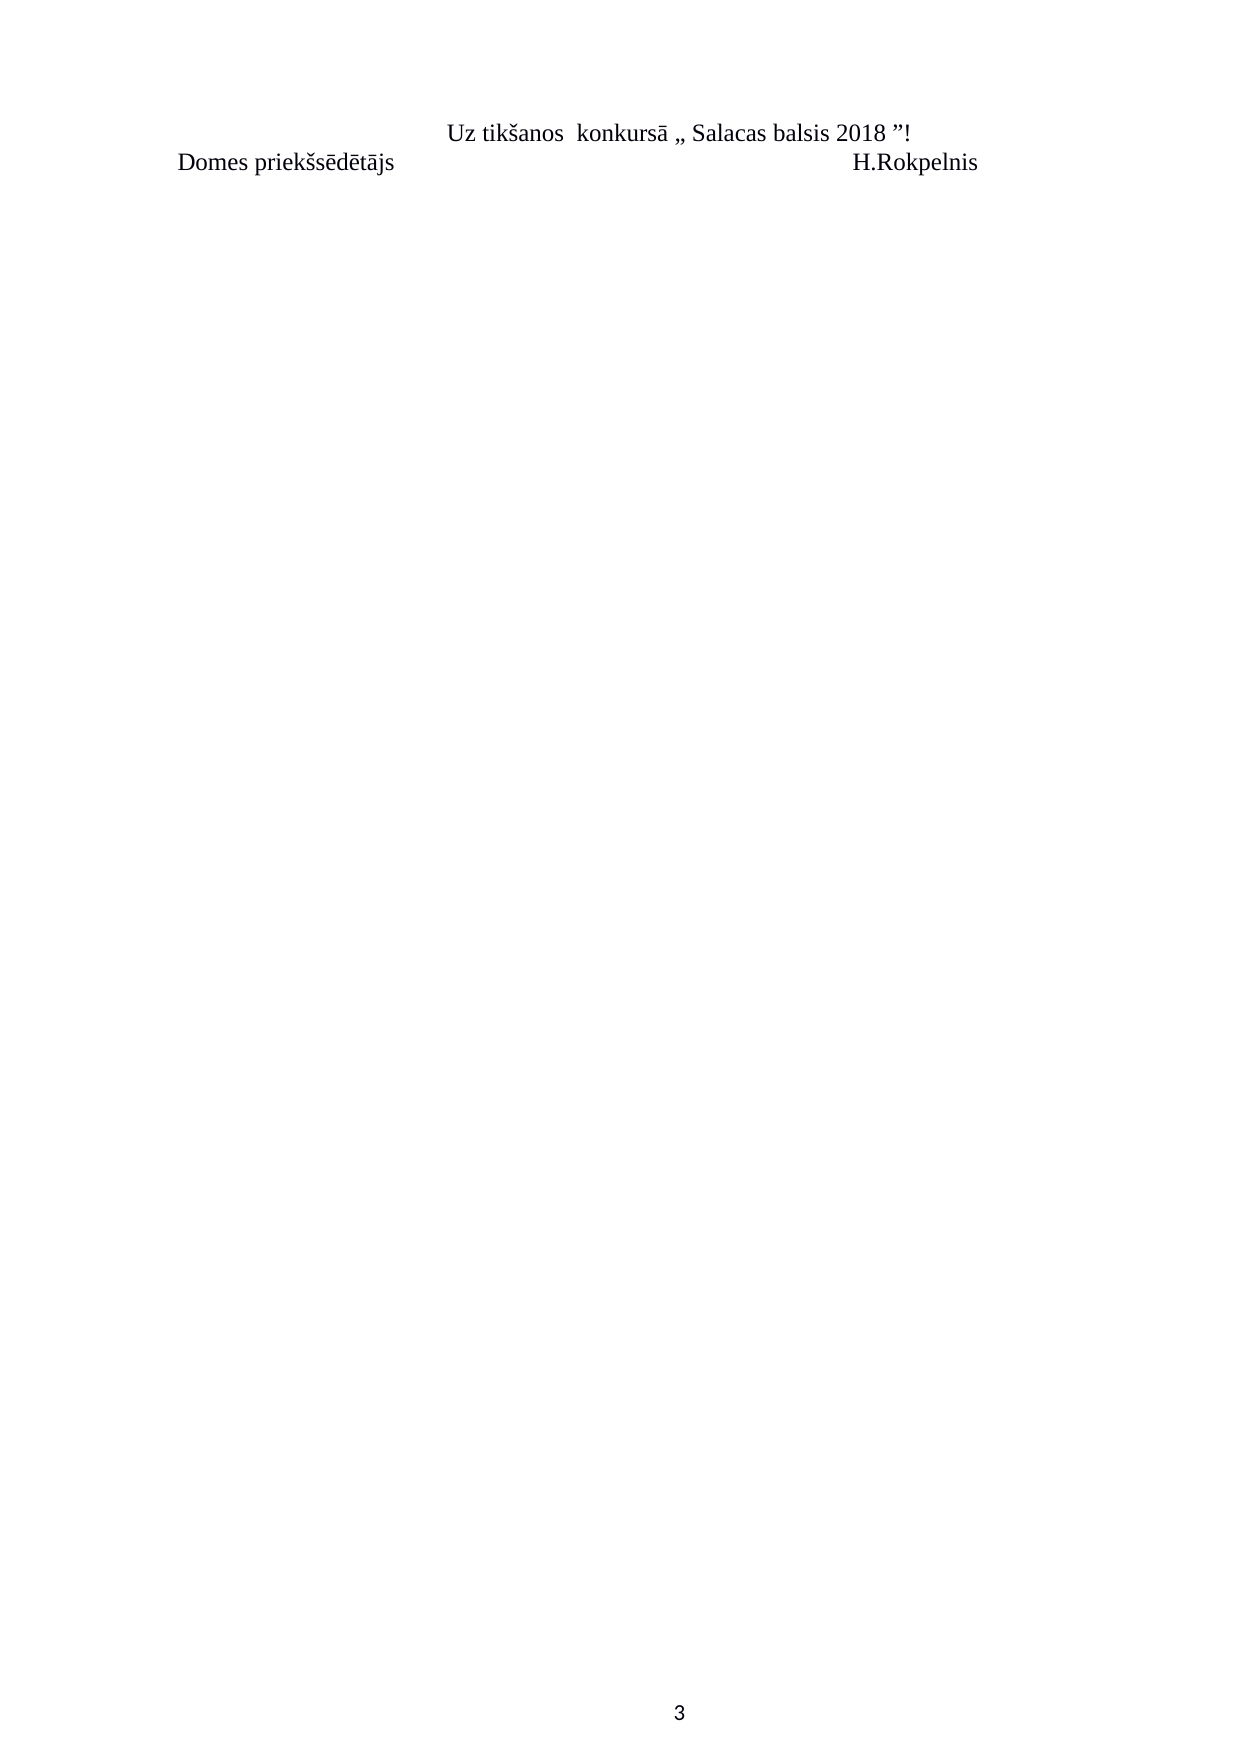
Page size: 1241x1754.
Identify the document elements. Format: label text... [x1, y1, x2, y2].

text Domes priekšsēdētājs H.Rokpelnis [177, 147, 1181, 176]
text Uz tikšanos konkursā „ Salacas balsis 2018 ”! [177, 118, 1181, 147]
